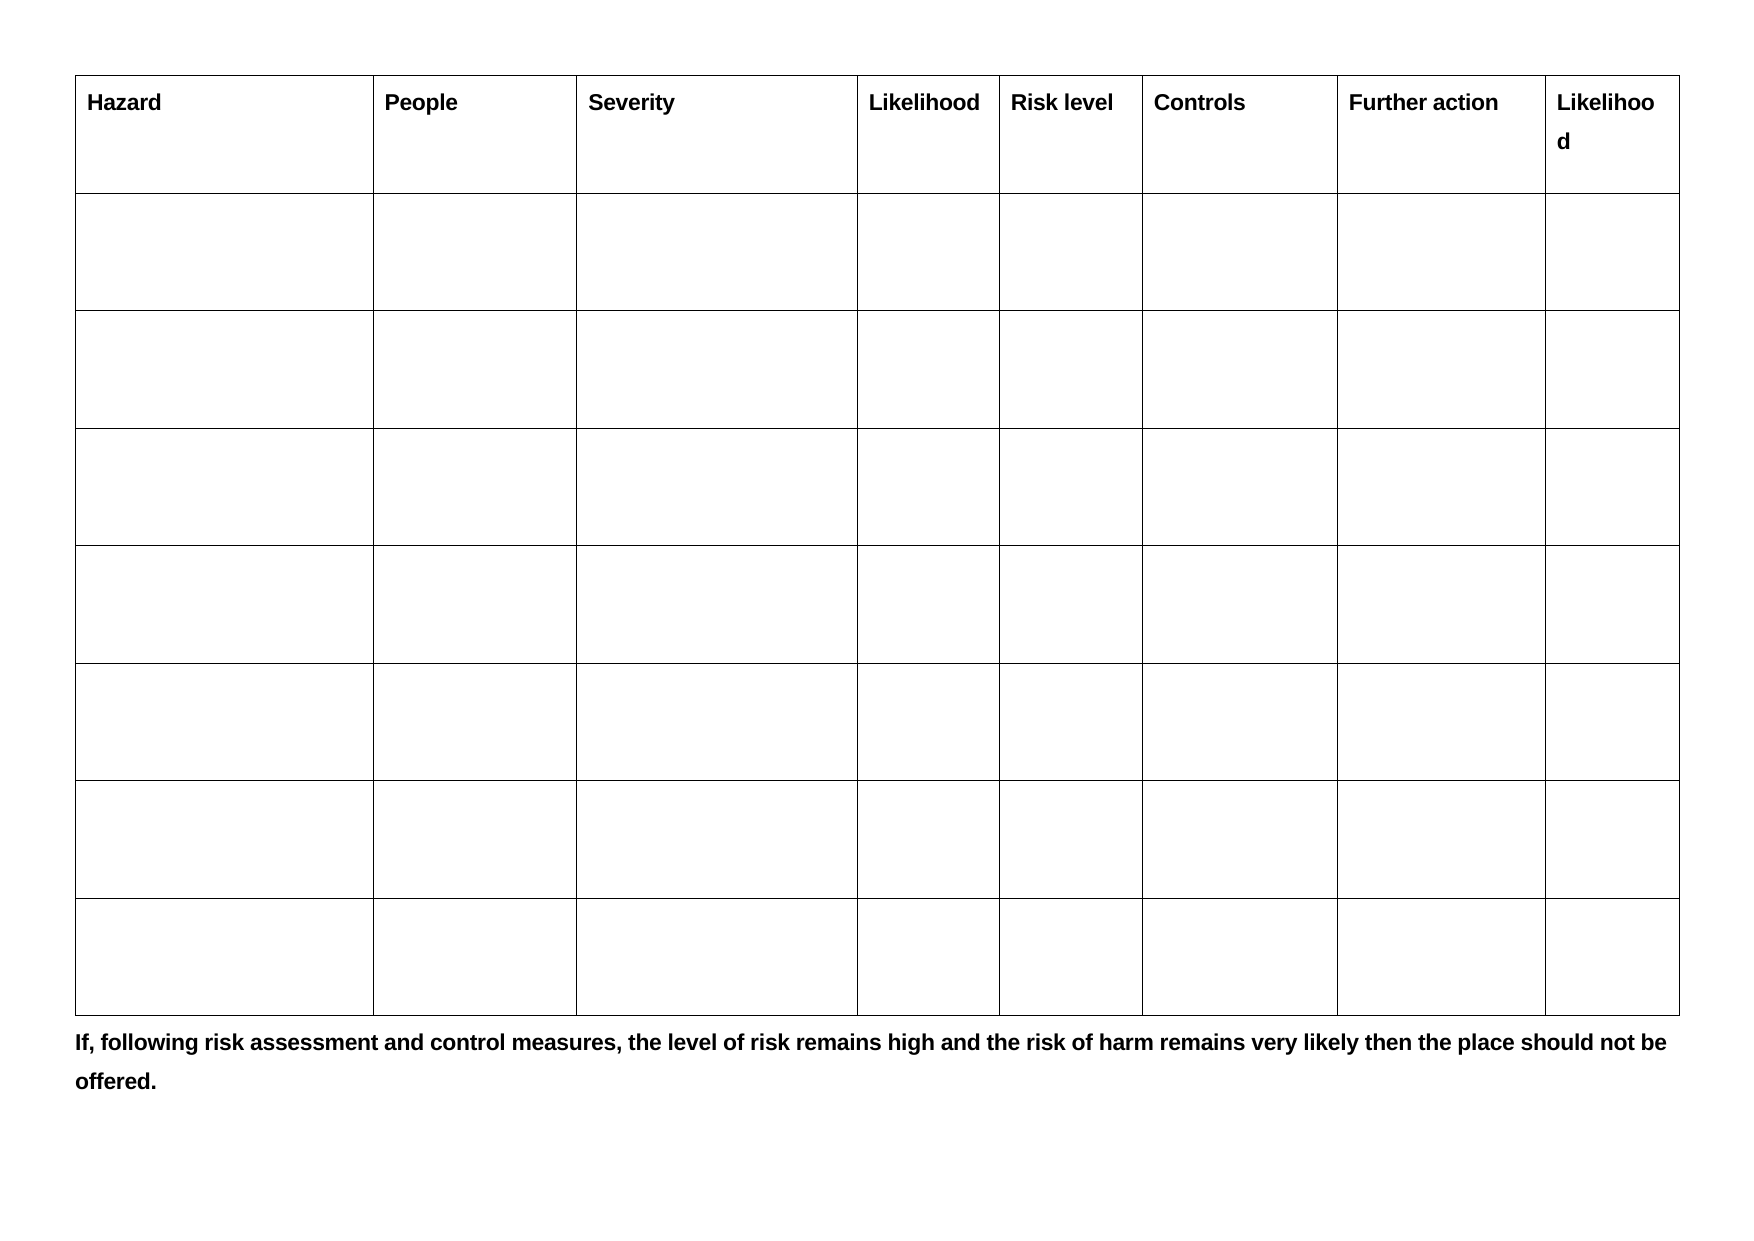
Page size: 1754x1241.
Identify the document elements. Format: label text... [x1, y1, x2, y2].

table_cell [858, 899, 999, 1015]
table_cell [1338, 781, 1545, 897]
table_cell [1000, 194, 1142, 310]
table_cell [858, 781, 999, 897]
table_cell [577, 194, 857, 310]
table_cell [577, 311, 857, 427]
table_cell [1143, 429, 1337, 545]
table_cell [1143, 781, 1337, 897]
table_cell [1143, 546, 1337, 662]
table_cell Severity [577, 76, 857, 192]
table_cell [1546, 546, 1679, 662]
table_cell [1546, 899, 1679, 1015]
table_cell [1546, 194, 1679, 310]
table_cell [374, 194, 576, 310]
table_cell [374, 899, 576, 1015]
table_cell [1546, 429, 1679, 545]
table_cell [577, 546, 857, 662]
table_cell [76, 546, 373, 662]
text If, following risk assessment and control measures, the level of risk remains high and the risk of harm remains very likely then the place should not be offered. [75, 1028, 1679, 1094]
table_cell Risk level [1000, 76, 1142, 192]
table_cell [1143, 311, 1337, 427]
table_cell [1000, 311, 1142, 427]
table_cell [858, 311, 999, 427]
table_cell [577, 664, 857, 780]
table_cell [858, 546, 999, 662]
table_cell [1000, 546, 1142, 662]
table_cell [1338, 311, 1545, 427]
table_cell Further action [1338, 76, 1545, 192]
table_cell [1143, 664, 1337, 780]
table_cell [1338, 429, 1545, 545]
table_cell People [374, 76, 576, 192]
table_cell [76, 899, 373, 1015]
table_cell [1000, 429, 1142, 545]
table_cell Hazard [76, 76, 373, 192]
table_cell Likelihood [1546, 76, 1679, 192]
table_cell [858, 194, 999, 310]
table_cell [858, 429, 999, 545]
table_cell [1143, 194, 1337, 310]
table_cell [1338, 194, 1545, 310]
table_cell [1338, 899, 1545, 1015]
table_cell [577, 781, 857, 897]
table_cell [1000, 899, 1142, 1015]
table_cell [374, 664, 576, 780]
table_cell [1000, 664, 1142, 780]
table_cell [76, 429, 373, 545]
table_cell [1338, 546, 1545, 662]
table_cell [374, 781, 576, 897]
table_cell [374, 311, 576, 427]
table_cell [1000, 781, 1142, 897]
table_cell [76, 311, 373, 427]
table_cell [1546, 311, 1679, 427]
table_cell [1143, 899, 1337, 1015]
table_cell [1338, 664, 1545, 780]
table_cell [76, 664, 373, 780]
table_cell [1546, 781, 1679, 897]
table_cell Likelihood [858, 76, 999, 192]
table_cell [577, 429, 857, 545]
table_cell [76, 194, 373, 310]
table_cell [577, 899, 857, 1015]
table_cell [374, 546, 576, 662]
table_cell [374, 429, 576, 545]
table_cell [1546, 664, 1679, 780]
table_cell [858, 664, 999, 780]
table_cell [76, 781, 373, 897]
table_cell Controls [1143, 76, 1337, 192]
